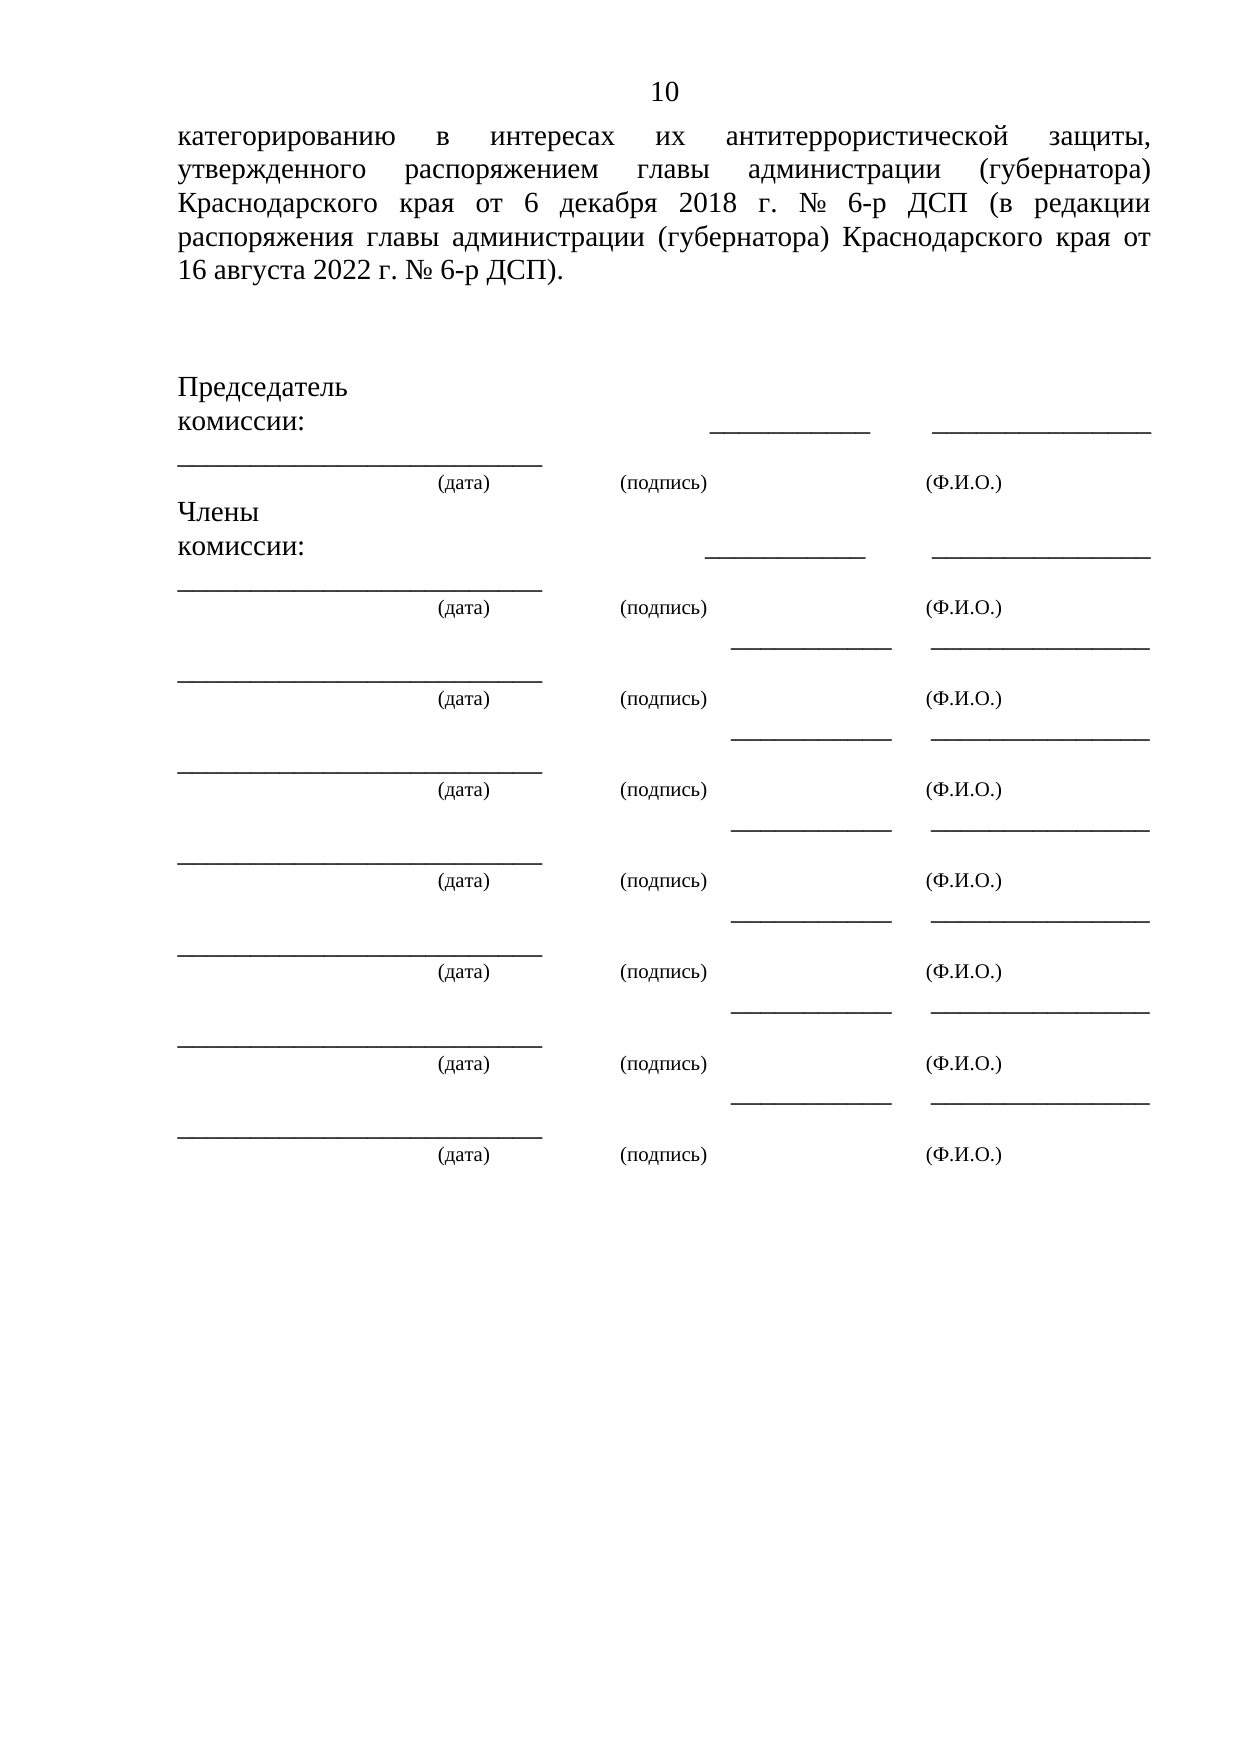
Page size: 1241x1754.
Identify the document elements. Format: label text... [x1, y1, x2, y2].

text ___________ _______________ _________________________ [177, 710, 1152, 777]
text ___________ _______________ _________________________ [177, 983, 1152, 1050]
text (дата) (подпись) (Ф.И.О.) [177, 470, 1152, 494]
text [177, 118, 1152, 286]
text (дата) (подпись) (Ф.И.О.) [177, 1142, 1152, 1166]
text комиссии: ___________ _______________ _________________________ [177, 403, 1152, 470]
text (дата) (подпись) (Ф.И.О.) [177, 777, 1152, 801]
text (дата) (подпись) (Ф.И.О.) [177, 595, 1152, 619]
text ___________ _______________ _________________________ [177, 801, 1152, 868]
text (дата) (подпись) (Ф.И.О.) [177, 868, 1152, 892]
text Председатель [177, 369, 1152, 403]
text ___________ _______________ _________________________ [177, 1074, 1152, 1142]
text ___________ _______________ _________________________ [177, 892, 1152, 959]
text Члены [177, 494, 1152, 528]
text комиссии: ___________ _______________ _________________________ [177, 528, 1152, 595]
text ___________ _______________ _________________________ [177, 619, 1152, 686]
text (дата) (подпись) (Ф.И.О.) [177, 959, 1152, 983]
text (дата) (подпись) (Ф.И.О.) [177, 686, 1152, 710]
text (дата) (подпись) (Ф.И.О.) [177, 1050, 1152, 1074]
